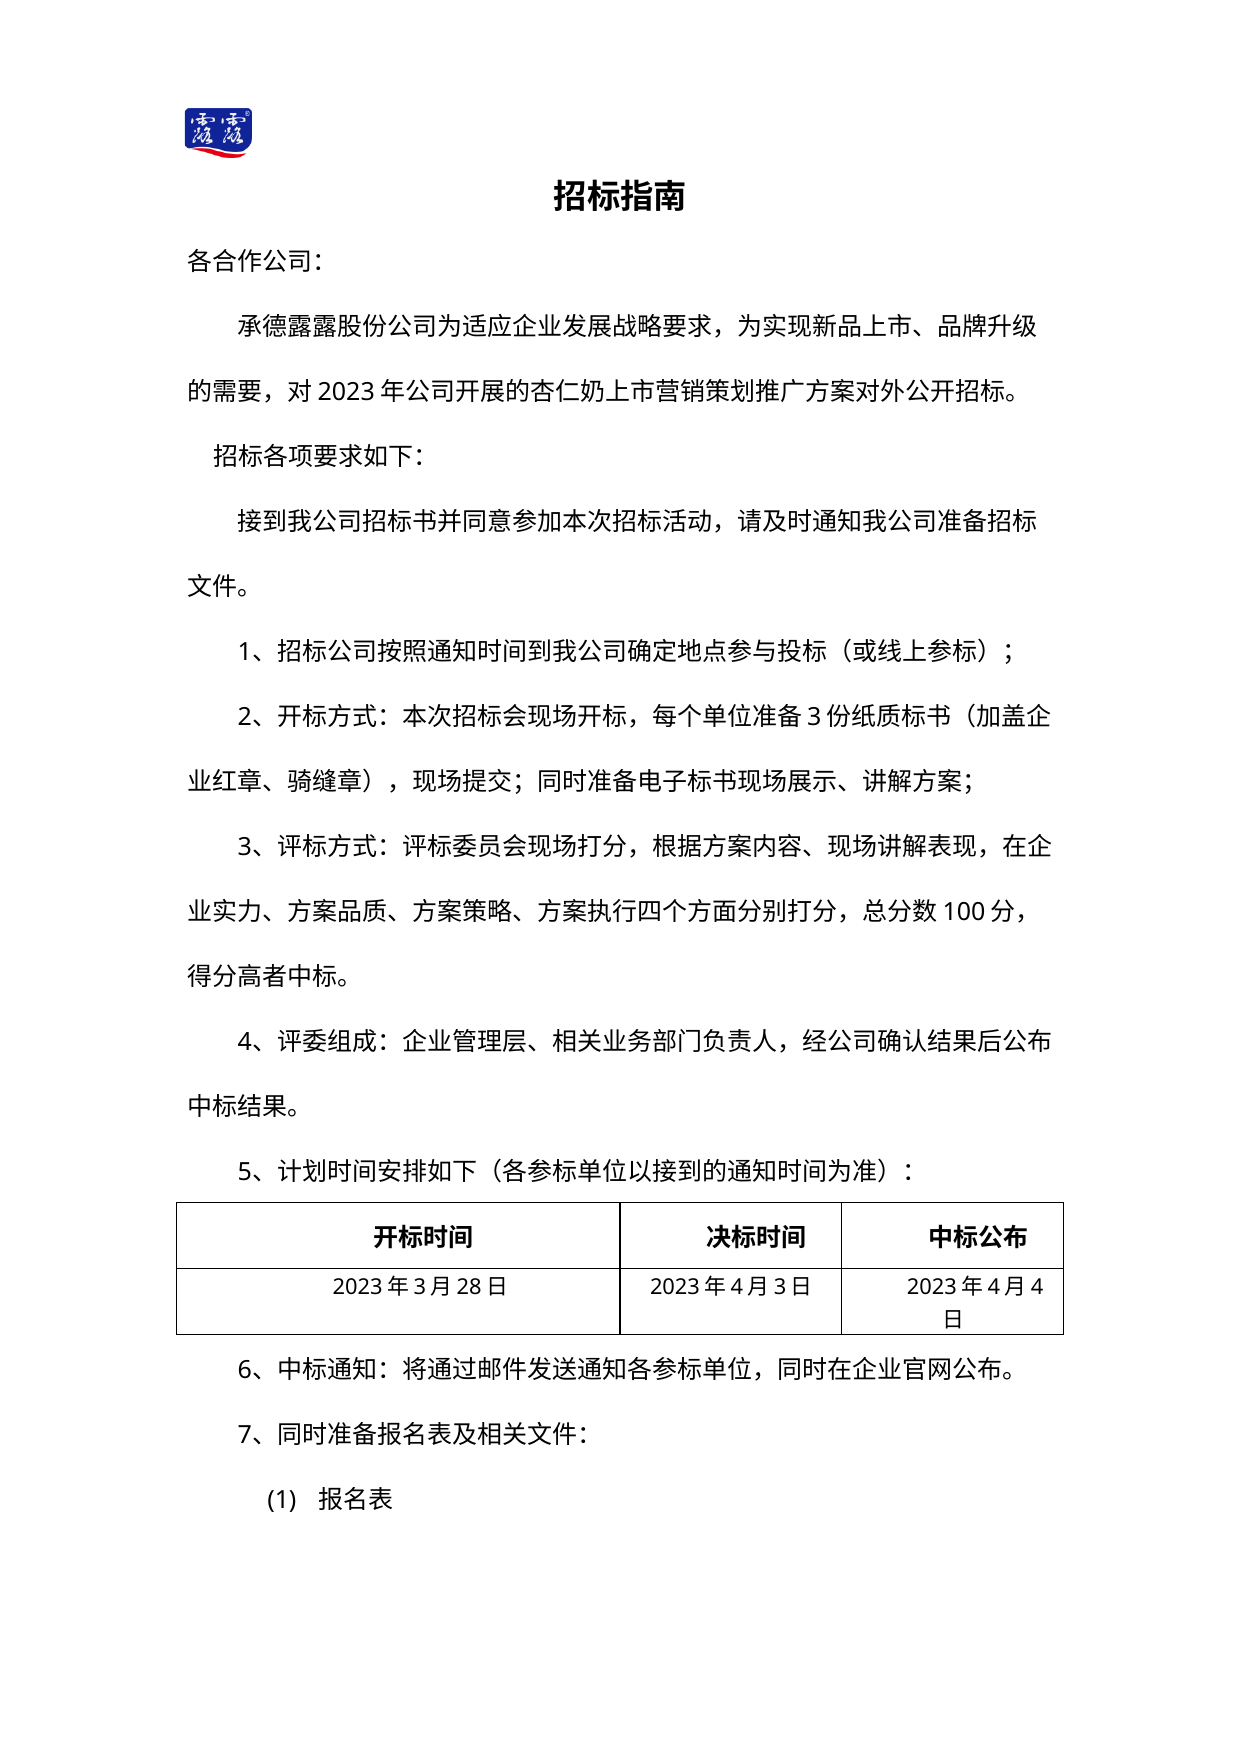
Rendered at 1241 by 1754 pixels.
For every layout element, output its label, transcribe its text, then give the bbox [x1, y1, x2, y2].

list 招标指南 [187, 162, 1053, 227]
list 同时准备报名表及相关文件： [187, 1400, 1053, 1465]
table_cell 2023年4月3日 [621, 1269, 841, 1334]
list 接到我公司招标书并同意参加本次招标活动，请及时通知我公司准备招标文件。 [187, 487, 1053, 617]
table_header 开标时间 [177, 1203, 619, 1268]
table_header 决标时间 [621, 1203, 841, 1268]
list 4、评委组成：企业管理层、相关业务部门负责人，经公司确认结果后公布中标结果。 [187, 1007, 1053, 1137]
table_cell 2023年3月28日 [177, 1269, 619, 1334]
list 各合作公司： [187, 227, 1053, 292]
list 2、开标方式：本次招标会现场开标，每个单位准备3份纸质标书（加盖企业红章、骑缝章），现场提交；同时准备电子标书现场展示、讲解方案； [187, 682, 1053, 812]
list 承德露露股份公司为适应企业发展战略要求，为实现新品上市、品牌升级的需要，对2023年公司开展的杏仁奶上市营销策划推广方案对外公开招标。 招标各项要求如下： [187, 292, 1053, 487]
list 中标通知：将通过邮件发送通知各参标单位，同时在企业官网公布。 [187, 1335, 1053, 1400]
table_header 中标公布 [842, 1203, 1063, 1268]
list 3、评标方式：评标委员会现场打分，根据方案内容、现场讲解表现，在企业实力、方案品质、方案策略、方案执行四个方面分别打分，总分数100分，得分高者中标。 [187, 812, 1053, 1007]
list 报名表 [217, 1465, 1053, 1530]
table_cell 2023年4月4日 [842, 1269, 1063, 1334]
picture [184, 108, 252, 158]
list 5、计划时间安排如下（各参标单位以接到的通知时间为准）： [187, 1137, 1053, 1202]
list 1、招标公司按照通知时间到我公司确定地点参与投标（或线上参标）； [187, 617, 1053, 682]
